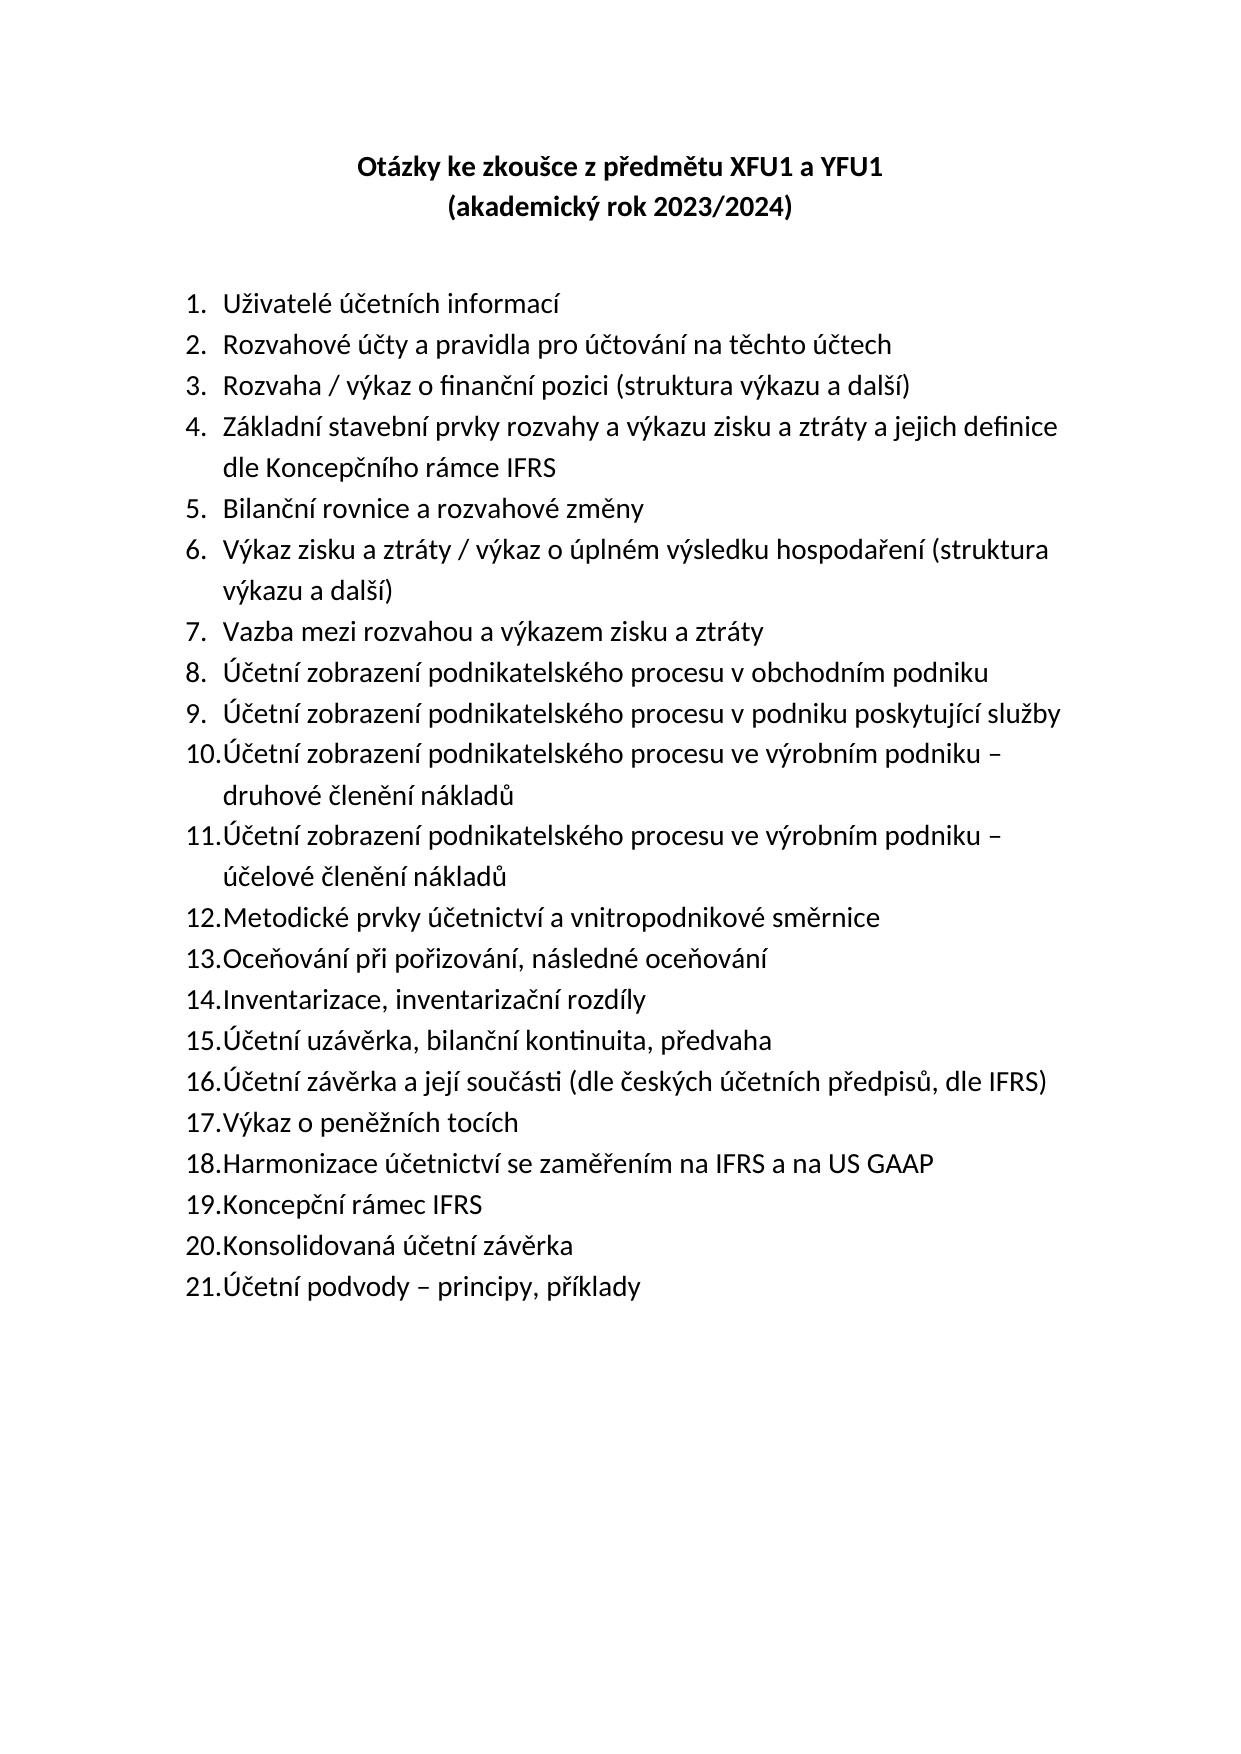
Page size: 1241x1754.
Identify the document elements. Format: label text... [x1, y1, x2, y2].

list Účetní podvody – principy, příklady [185, 1268, 1093, 1303]
text (akademický rok 2023/2024) [148, 188, 1093, 224]
list Výkaz o peněžních tocích [185, 1104, 1093, 1140]
list Harmonizace účetnictví se zaměřením na IFRS a na US GAAP [185, 1145, 1093, 1181]
list Účetní závěrka a její součásti (dle českých účetních předpisů, dle IFRS) [185, 1063, 1093, 1099]
list Inventarizace, inventarizační rozdíly [185, 981, 1093, 1017]
list Účetní zobrazení podnikatelského procesu v obchodním podniku [185, 654, 1093, 689]
list Rozvaha / výkaz o finanční pozici (struktura výkazu a další) [185, 367, 1093, 403]
list Účetní zobrazení podnikatelského procesu ve výrobním podniku – účelové členění nákladů [185, 817, 1093, 894]
list Účetní zobrazení podnikatelského procesu ve výrobním podniku – druhové členění nákladů [185, 736, 1093, 812]
list Rozvahové účty a pravidla pro účtování na těchto účtech [185, 326, 1093, 362]
list Oceňování při pořizování, následné oceňování [185, 940, 1093, 976]
list Bilanční rovnice a rozvahové změny [185, 490, 1093, 526]
list Konsolidovaná účetní závěrka [185, 1227, 1093, 1262]
list Účetní zobrazení podnikatelského procesu v podniku poskytující služby [185, 695, 1093, 730]
list Metodické prvky účetnictví a vnitropodnikové směrnice [185, 899, 1093, 935]
list Základní stavební prvky rozvahy a výkazu zisku a ztráty a jejich definice dle Koncepčního rámce IFRS [185, 408, 1093, 485]
list Účetní uzávěrka, bilanční kontinuita, předvaha [185, 1022, 1093, 1058]
list Uživatelé účetních informací [185, 285, 1093, 321]
text Otázky ke zkoušce z předmětu XFU1 a YFU1 [148, 148, 1093, 183]
list Koncepční rámec IFRS [185, 1186, 1093, 1222]
list Vazba mezi rozvahou a výkazem zisku a ztráty [185, 613, 1093, 648]
list Výkaz zisku a ztráty / výkaz o úplném výsledku hospodaření (struktura výkazu a další) [185, 531, 1093, 607]
